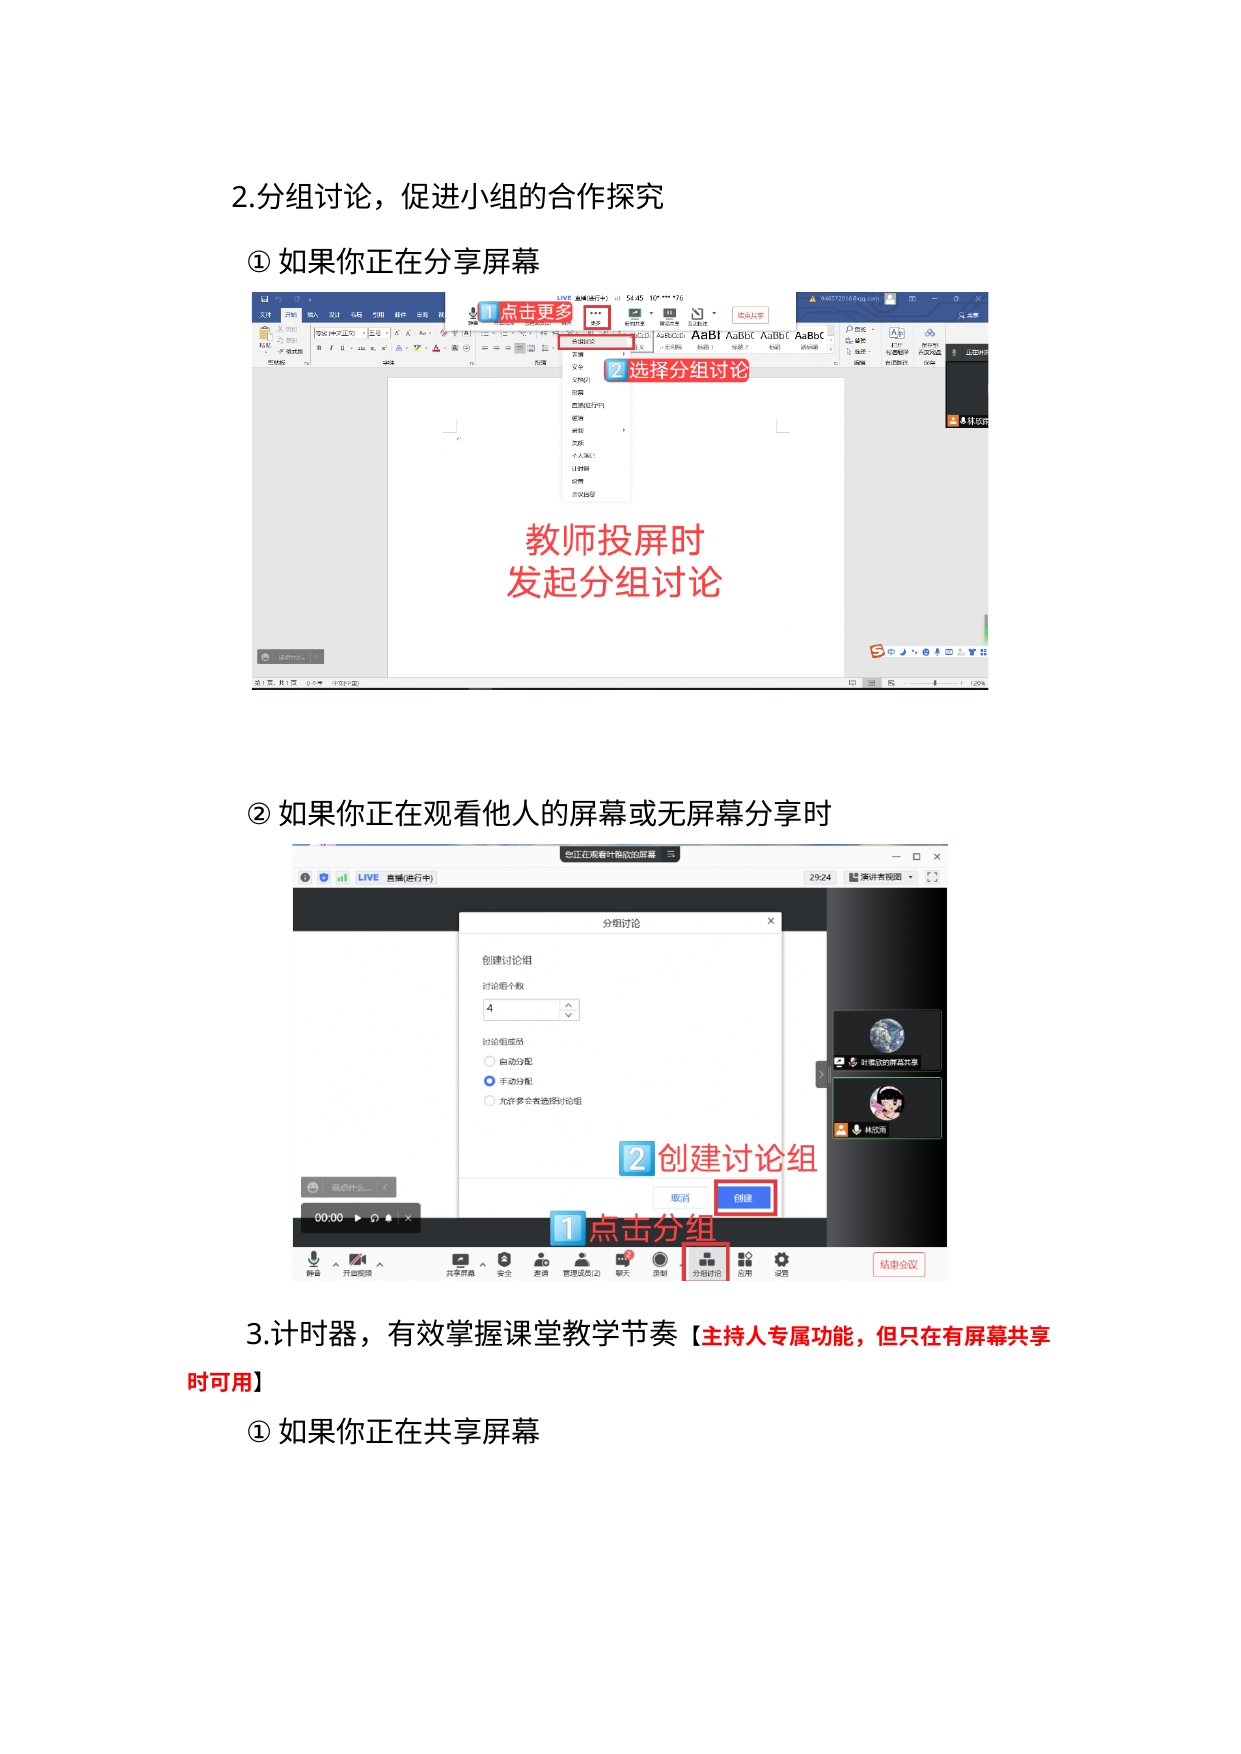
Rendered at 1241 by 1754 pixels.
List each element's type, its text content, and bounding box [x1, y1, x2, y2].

text ①如果你正在共享屏幕 [187, 1397, 1053, 1462]
text ②如果你正在观看他人的屏幕或无屏幕分享时 [187, 779, 1053, 844]
text 3.计时器，有效掌握课堂教学节奏【主持人专属功能，但只在有屏幕共享时可用】 [187, 1299, 1053, 1397]
text 2.分组讨论，促进小组的合作探究 [187, 162, 1053, 227]
picture [251, 292, 989, 690]
text ①如果你正在分享屏幕 [187, 227, 1053, 292]
picture [292, 844, 948, 1281]
